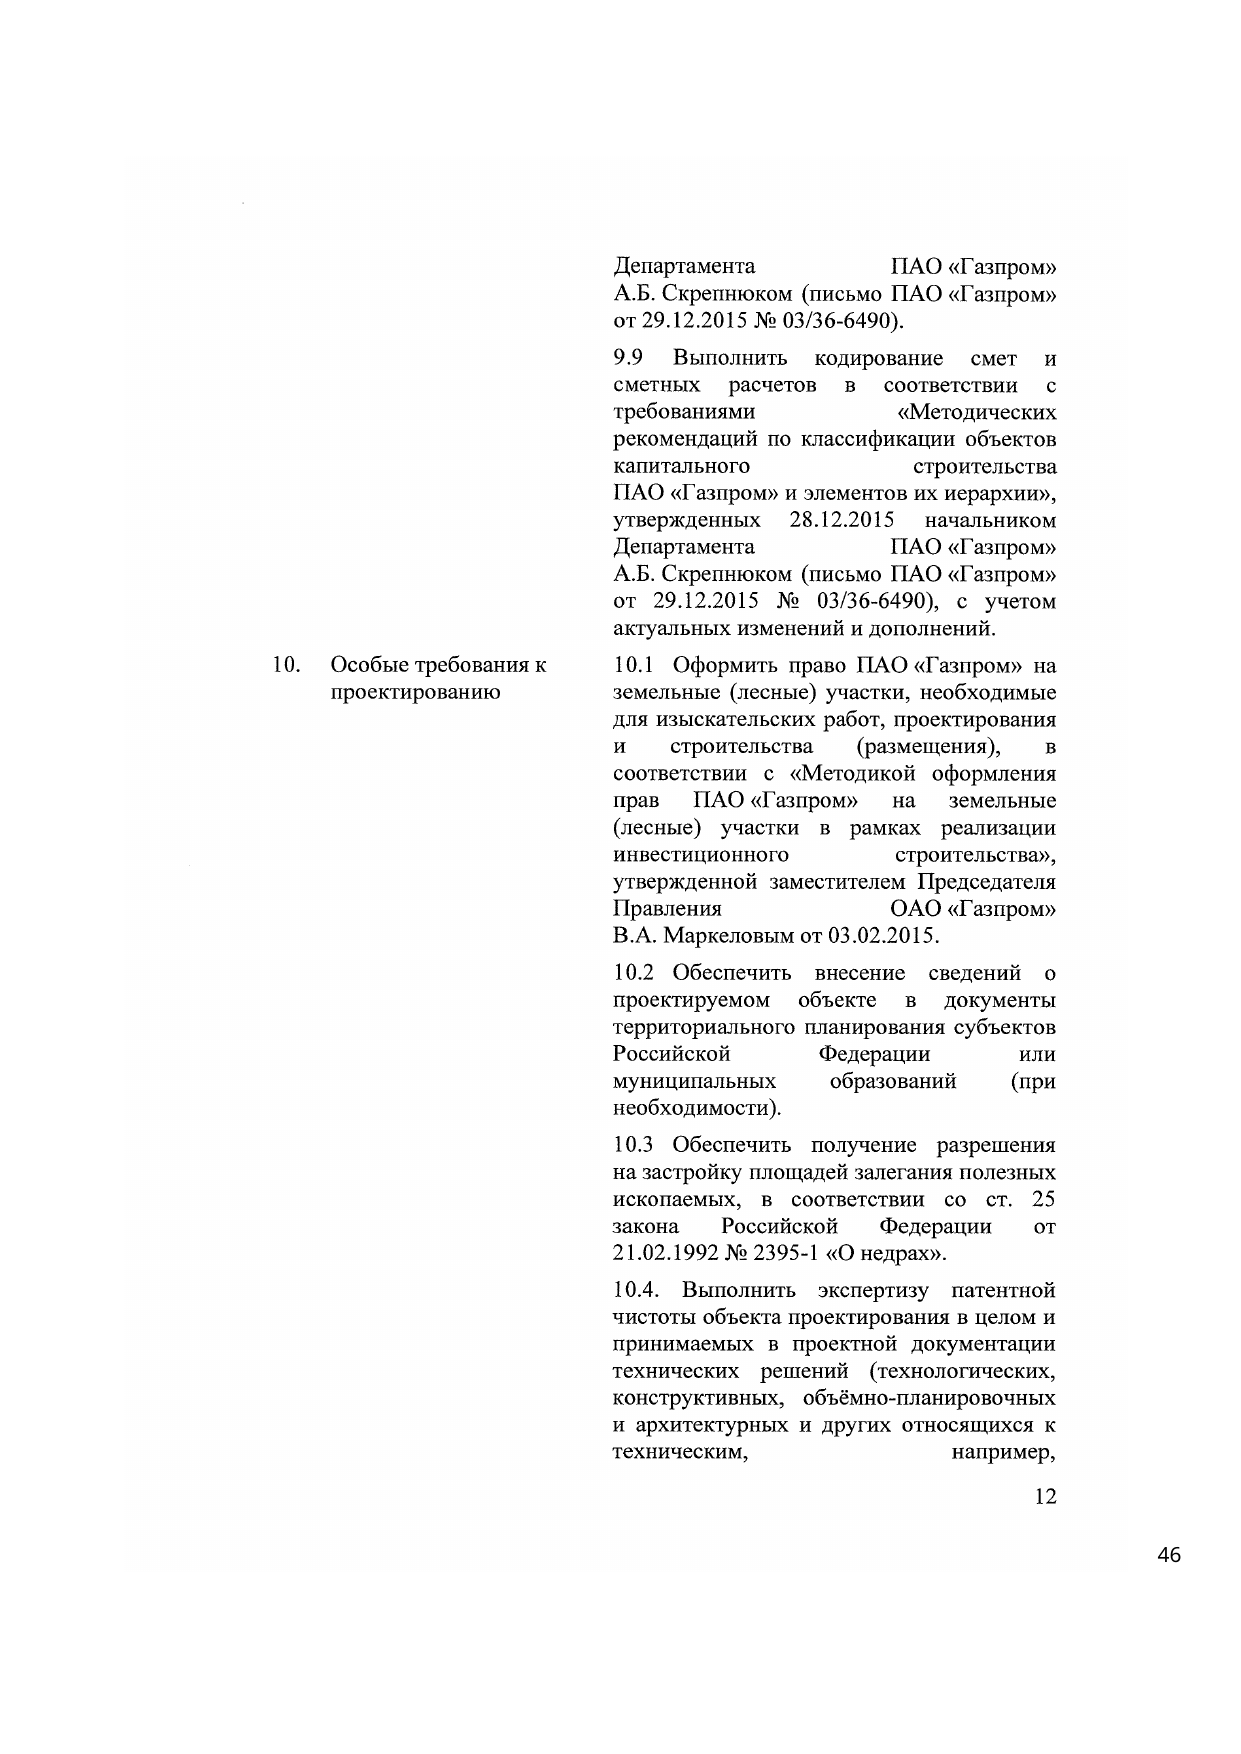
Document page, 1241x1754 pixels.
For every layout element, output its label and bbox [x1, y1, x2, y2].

picture [124, 156, 1128, 1572]
